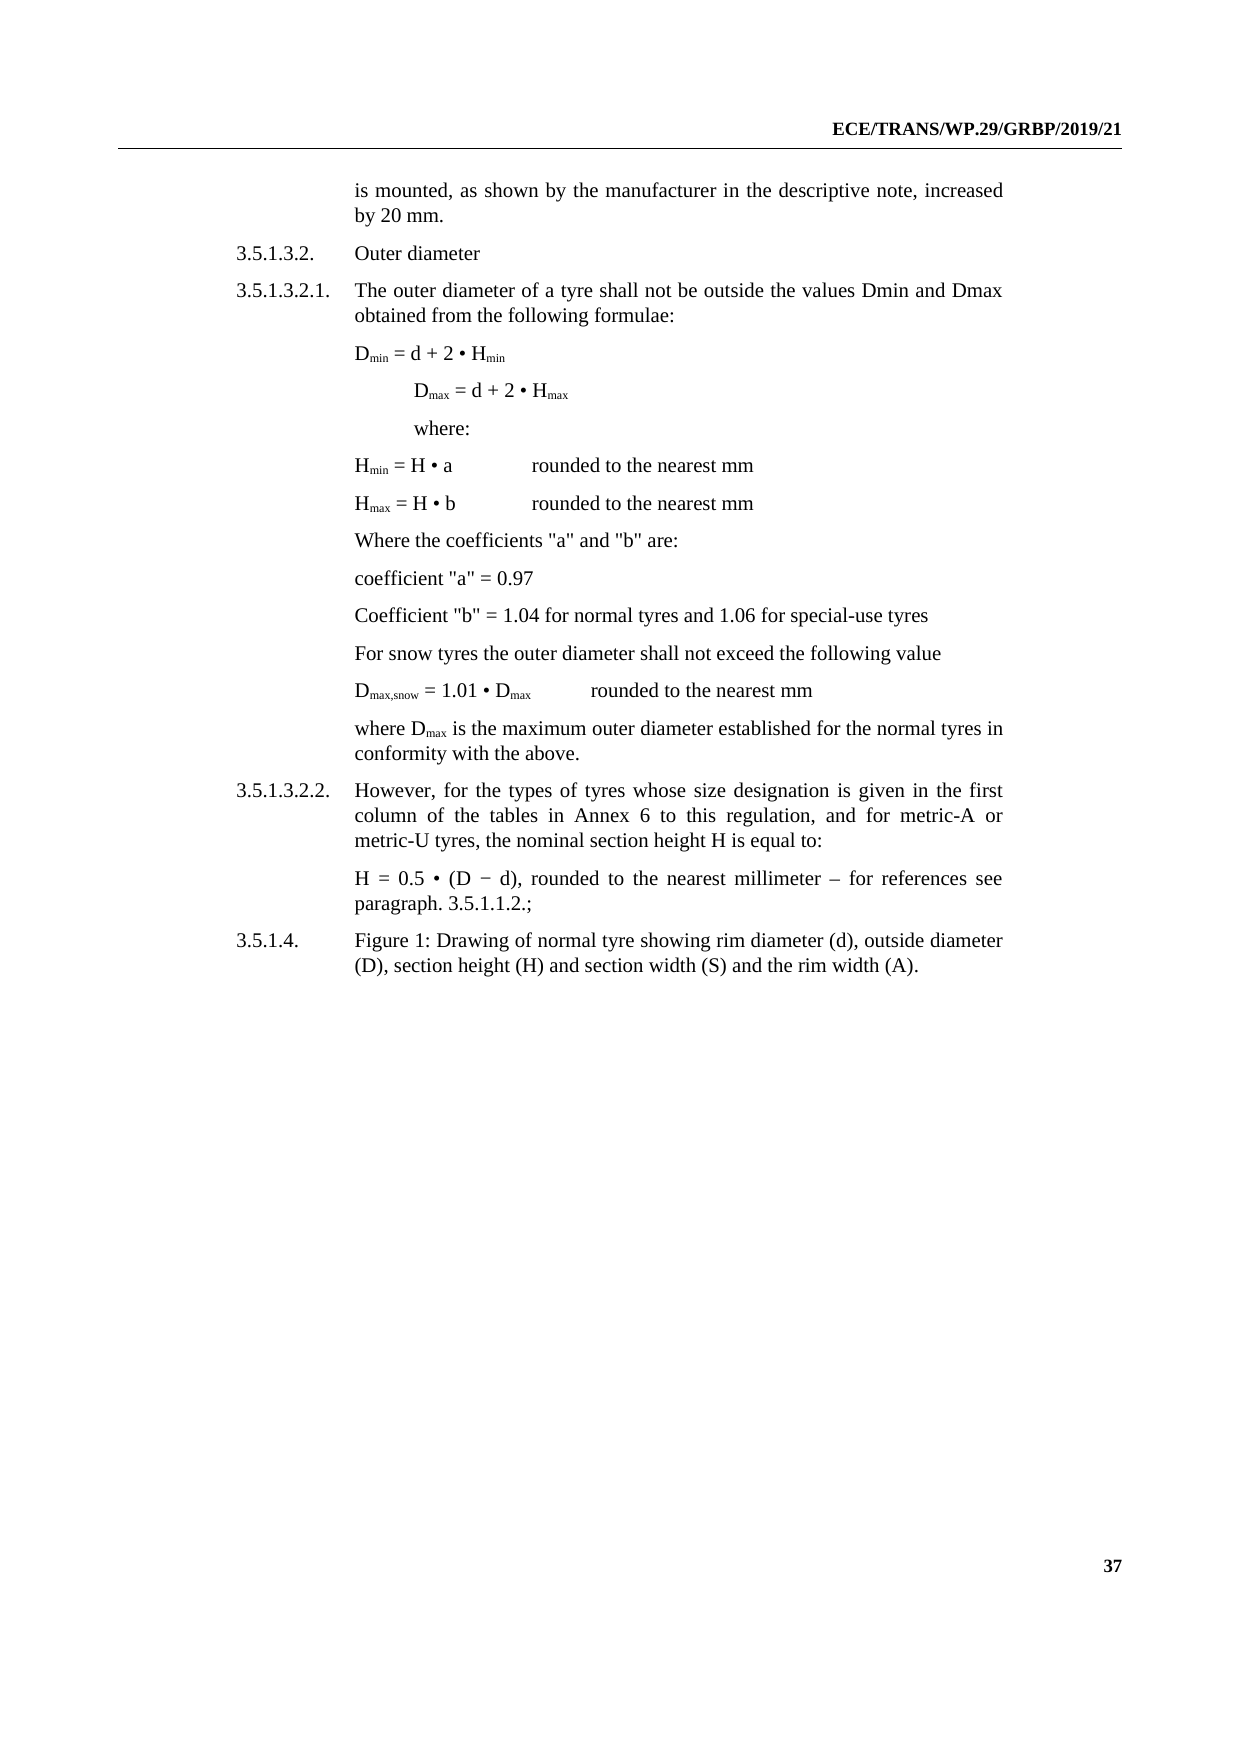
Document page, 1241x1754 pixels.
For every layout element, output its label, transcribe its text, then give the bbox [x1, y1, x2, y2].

text Hmin = H • a rounded to the nearest mm [236, 452, 1004, 477]
text 3.5.1.3.2.1. The outer diameter of a tyre shall not be outside the values Dmin and Dmax obtained from the following formulae: [236, 277, 1004, 327]
text coefficient "a" = 0.97 [236, 565, 1004, 590]
text Hmax = H • b rounded to the nearest mm [236, 490, 1004, 515]
text H = 0.5 • (D − d), rounded to the nearest millimeter – for references see paragraph. 3.5.1.1.2.; [236, 865, 1004, 915]
text Dmax = d + 2 • Hmax [236, 377, 1004, 402]
text Where the coefficients "a" and "b" are: [236, 527, 1004, 552]
text where: [236, 415, 1004, 440]
text Dmax,snow = 1.01 • Dmax rounded to the nearest mm [236, 677, 1004, 702]
text 3.5.1.4. Figure 1: Drawing of normal tyre showing rim diameter (d), outside diameter (D), section height (H) and section width (S) and the rim width (A). [236, 927, 1004, 977]
text Dmin = d + 2 • Hmin [236, 340, 1004, 365]
text Coefficient "b" = 1.04 for normal tyres and 1.06 for special-use tyres [236, 602, 1004, 627]
text For snow tyres the outer diameter shall not exceed the following value [236, 640, 1004, 665]
text 3.5.1.3.2. Outer diameter [236, 240, 1004, 265]
text where Dmax is the maximum outer diameter established for the normal tyres in conformity with the above. [236, 715, 1004, 765]
text 3.5.1.3.2.2. However, for the types of tyres whose size designation is given in the first column of the tables in Annex 6 to this regulation, and for metric-A or metric-U tyres, the nominal section height H is equal to: [236, 777, 1004, 852]
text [236, 177, 1004, 227]
